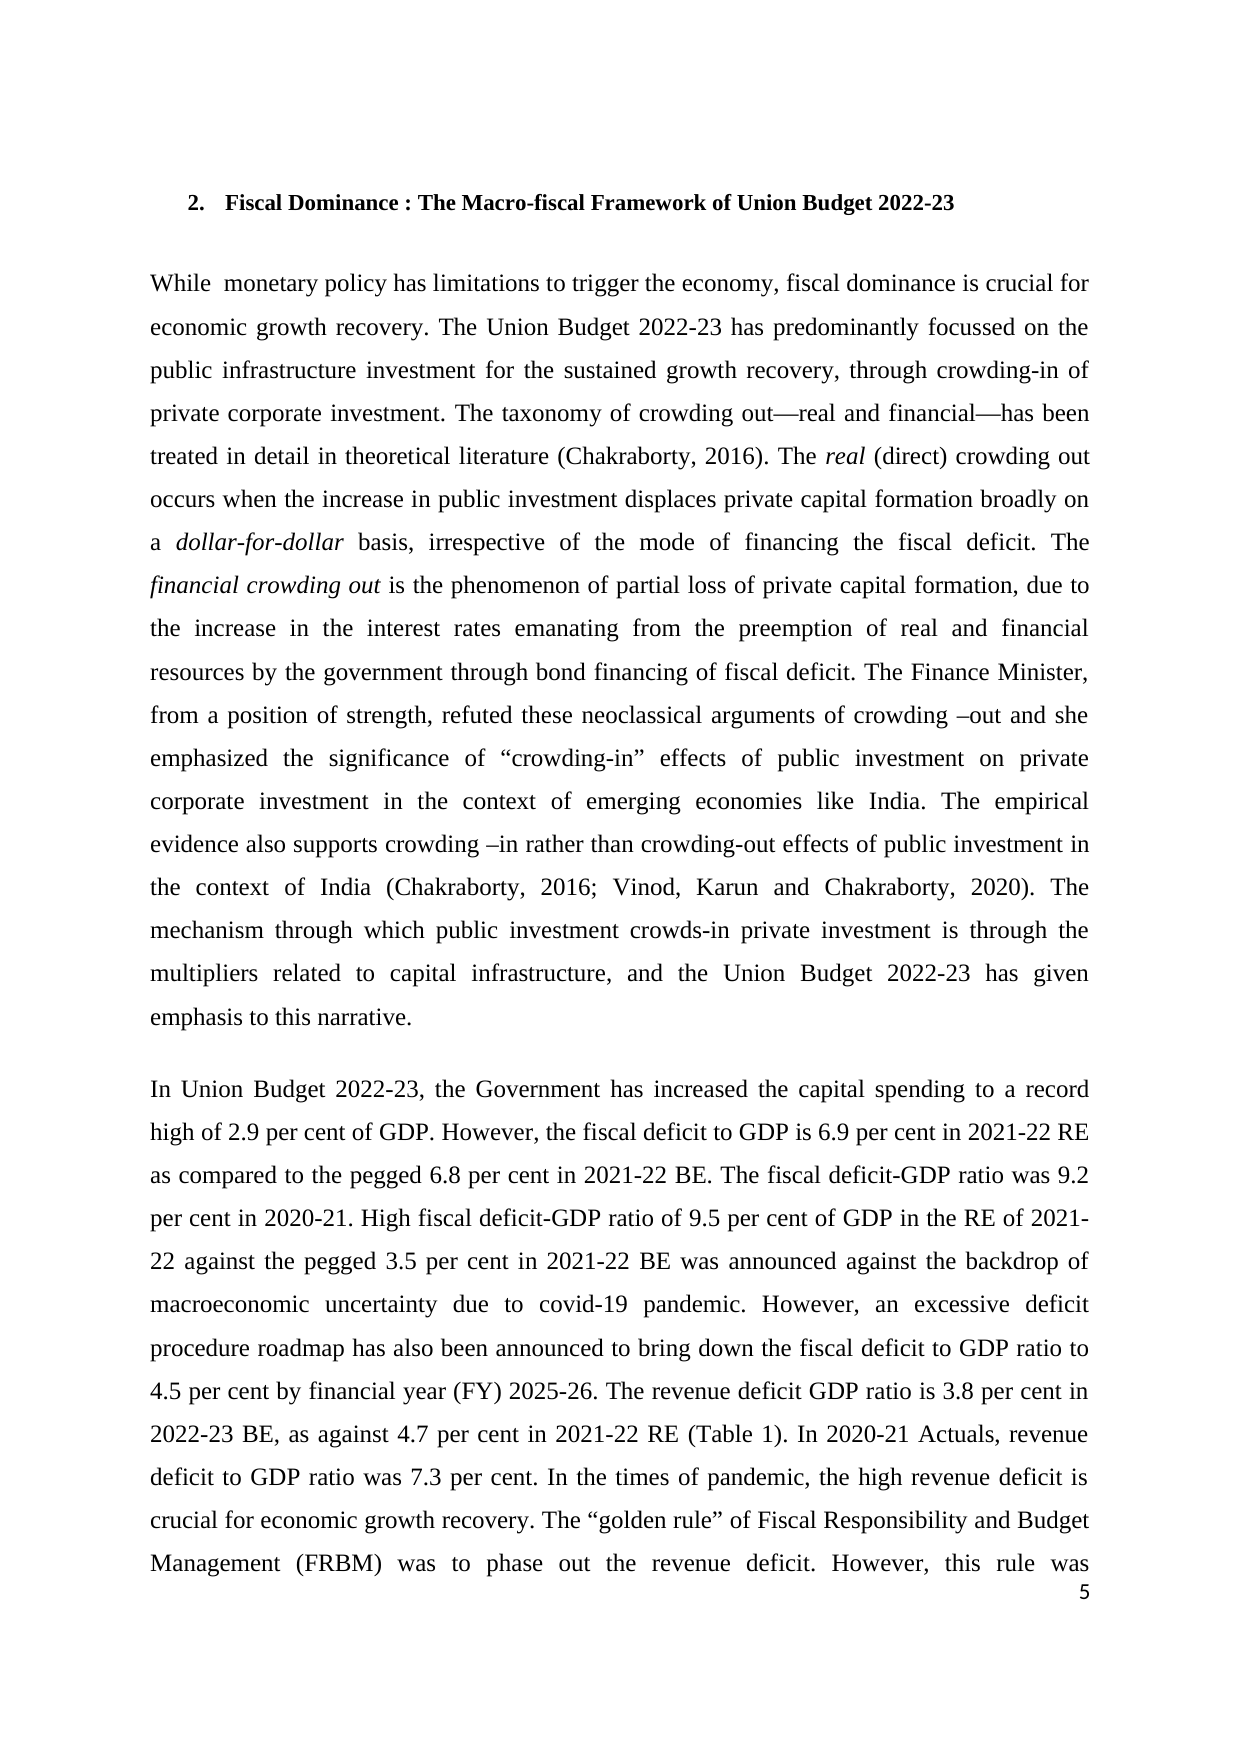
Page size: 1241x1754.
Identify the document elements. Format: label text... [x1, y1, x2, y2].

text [150, 1074, 1090, 1577]
list Fiscal Dominance : The Macro-fiscal Framework of Union Budget 2022-23 [187, 189, 1090, 216]
text While monetary policy has limitations to trigger the economy, fiscal dominance is crucial for economic growth recovery. The Union Budget 2022-23 has predominantly focussed on the public infrastructure investment for the sustained growth recovery, through crowding-in of private corporate investment. The taxonomy of crowding out—real and financial—has been treated in detail in theoretical literature (Chakraborty, 2016). The real (direct) crowding out occurs when the increase in public investment displaces private capital formation broadly on a dollar-for-dollar basis, irrespective of the mode of financing the fiscal deficit. The financial crowding out is the phenomenon of partial loss of private capital formation, due to the increase in the interest rates emanating from the preemption of real and financial resources by the government through bond financing of fiscal deficit. The Finance Minister, from a position of strength, refuted these neoclassical arguments of crowding –out and she emphasized the significance of “crowding-in” effects of public investment on private corporate investment in the context of emerging economies like India. The empirical evidence also supports crowding –in rather than crowding-out effects of public investment in the context of India (Chakraborty, 2016; Vinod, Karun and Chakraborty, 2020). The mechanism through which public investment crowds-in private investment is through the multipliers related to capital infrastructure, and the Union Budget 2022-23 has given emphasis to this narrative. [150, 268, 1090, 1030]
